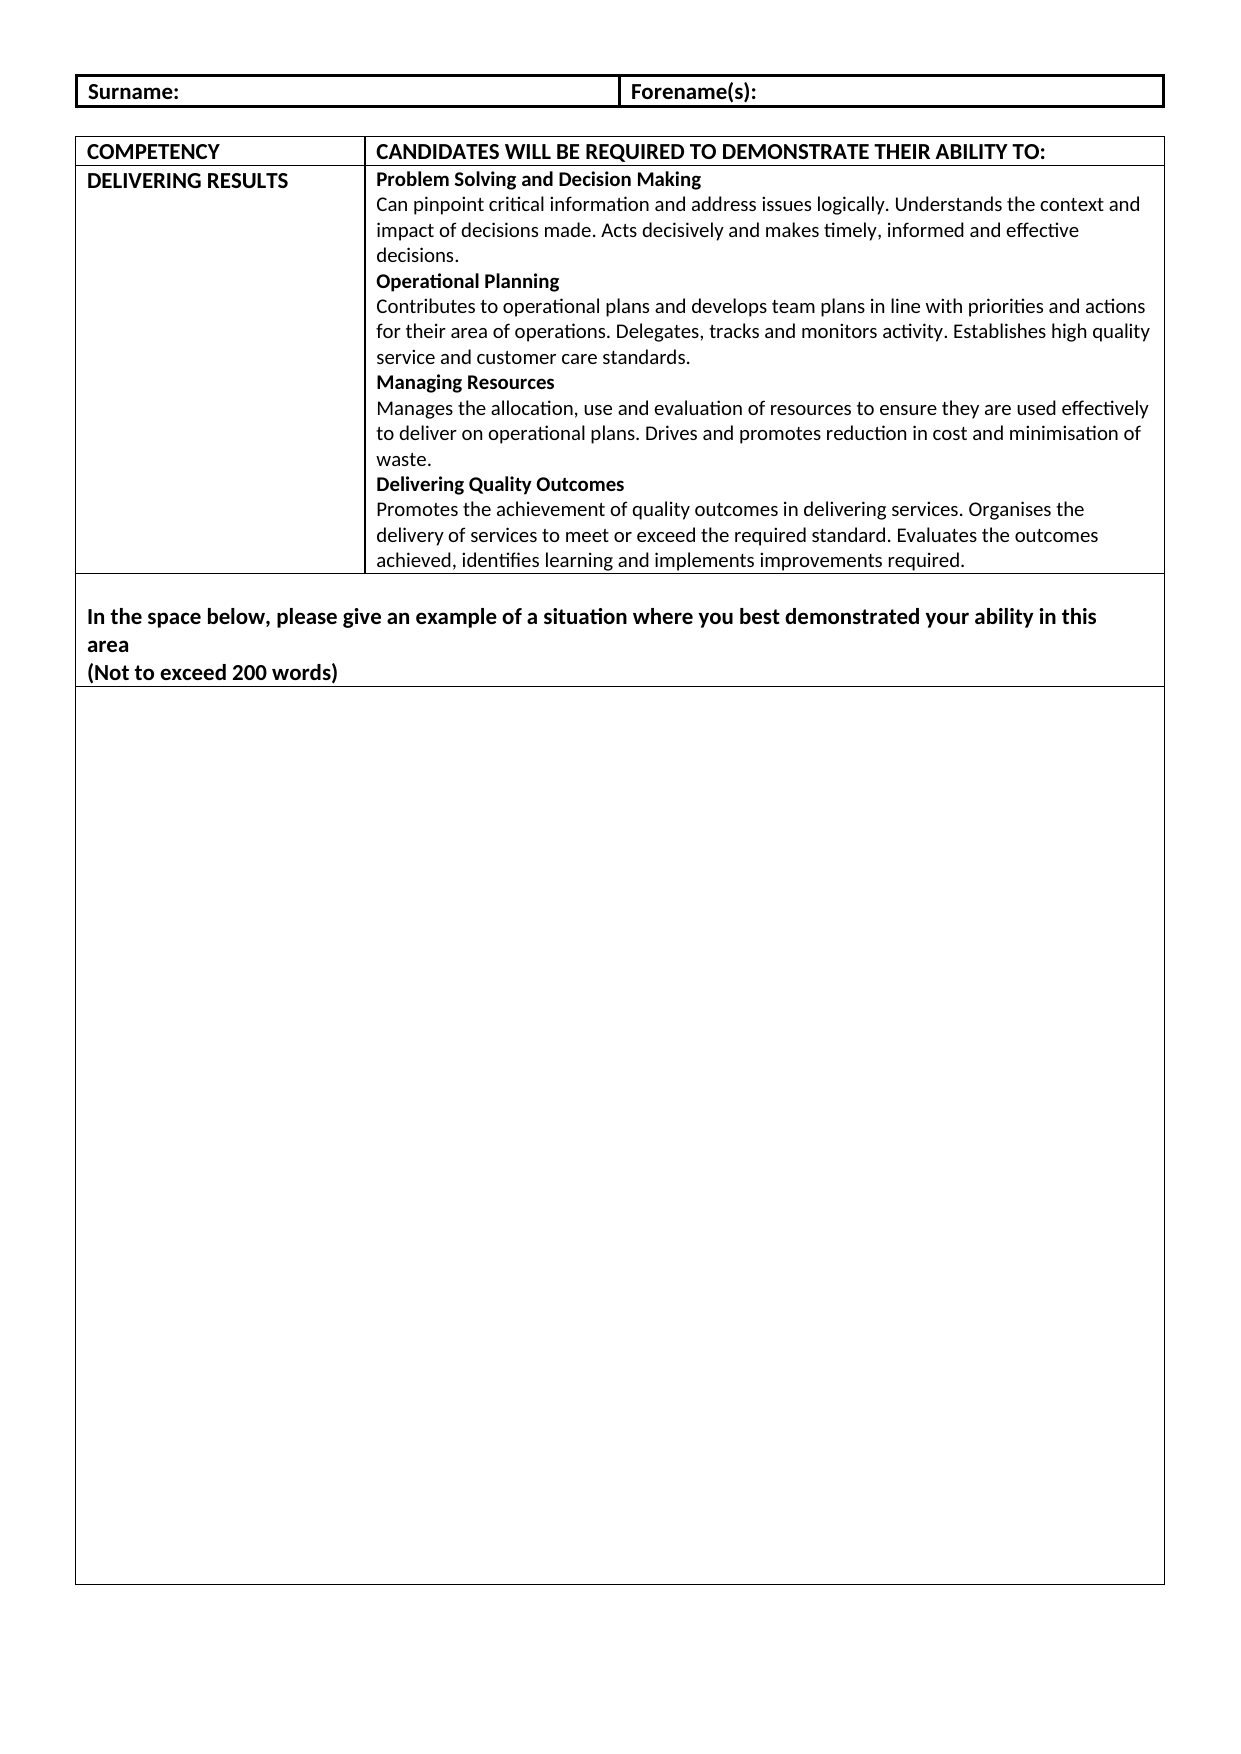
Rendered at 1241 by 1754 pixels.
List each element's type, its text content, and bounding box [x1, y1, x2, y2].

table_cell [76, 687, 1164, 1584]
table_cell COMPETENCY [76, 137, 364, 165]
table_cell DELIVERING RESULTS [76, 166, 364, 573]
table_cell Problem Solving and Decision Making Can pinpoint critical information and address issues logically. Understands the context and impact of decisions made. Acts decisively and makes timely, informed and effective decisions. Operational Planning Contributes to operational plans and develops team plans in line with priorities and actions for their area of operations. Delegates, tracks and monitors activity. Establishes high quality service and customer care standards. Managing Resources Manages the allocation, use and evaluation of resources to ensure they are used effectively to deliver on operational plans. Drives and promotes reduction in cost and minimisation of waste. Delivering Quality Outcomes Promotes the achievement of quality outcomes in delivering services. Organises the delivery of services to meet or exceed the required standard. Evaluates the outcomes achieved, identifies learning and implements improvements required. [366, 166, 1164, 573]
table_cell In the space below, please give an example of a situation where you best demonstrated your ability in this area (Not to exceed 200 words) [76, 574, 1164, 686]
table_cell CANDIDATES WILL BE REQUIRED TO DEMONSTRATE THEIR ABILITY TO: [366, 137, 1164, 165]
